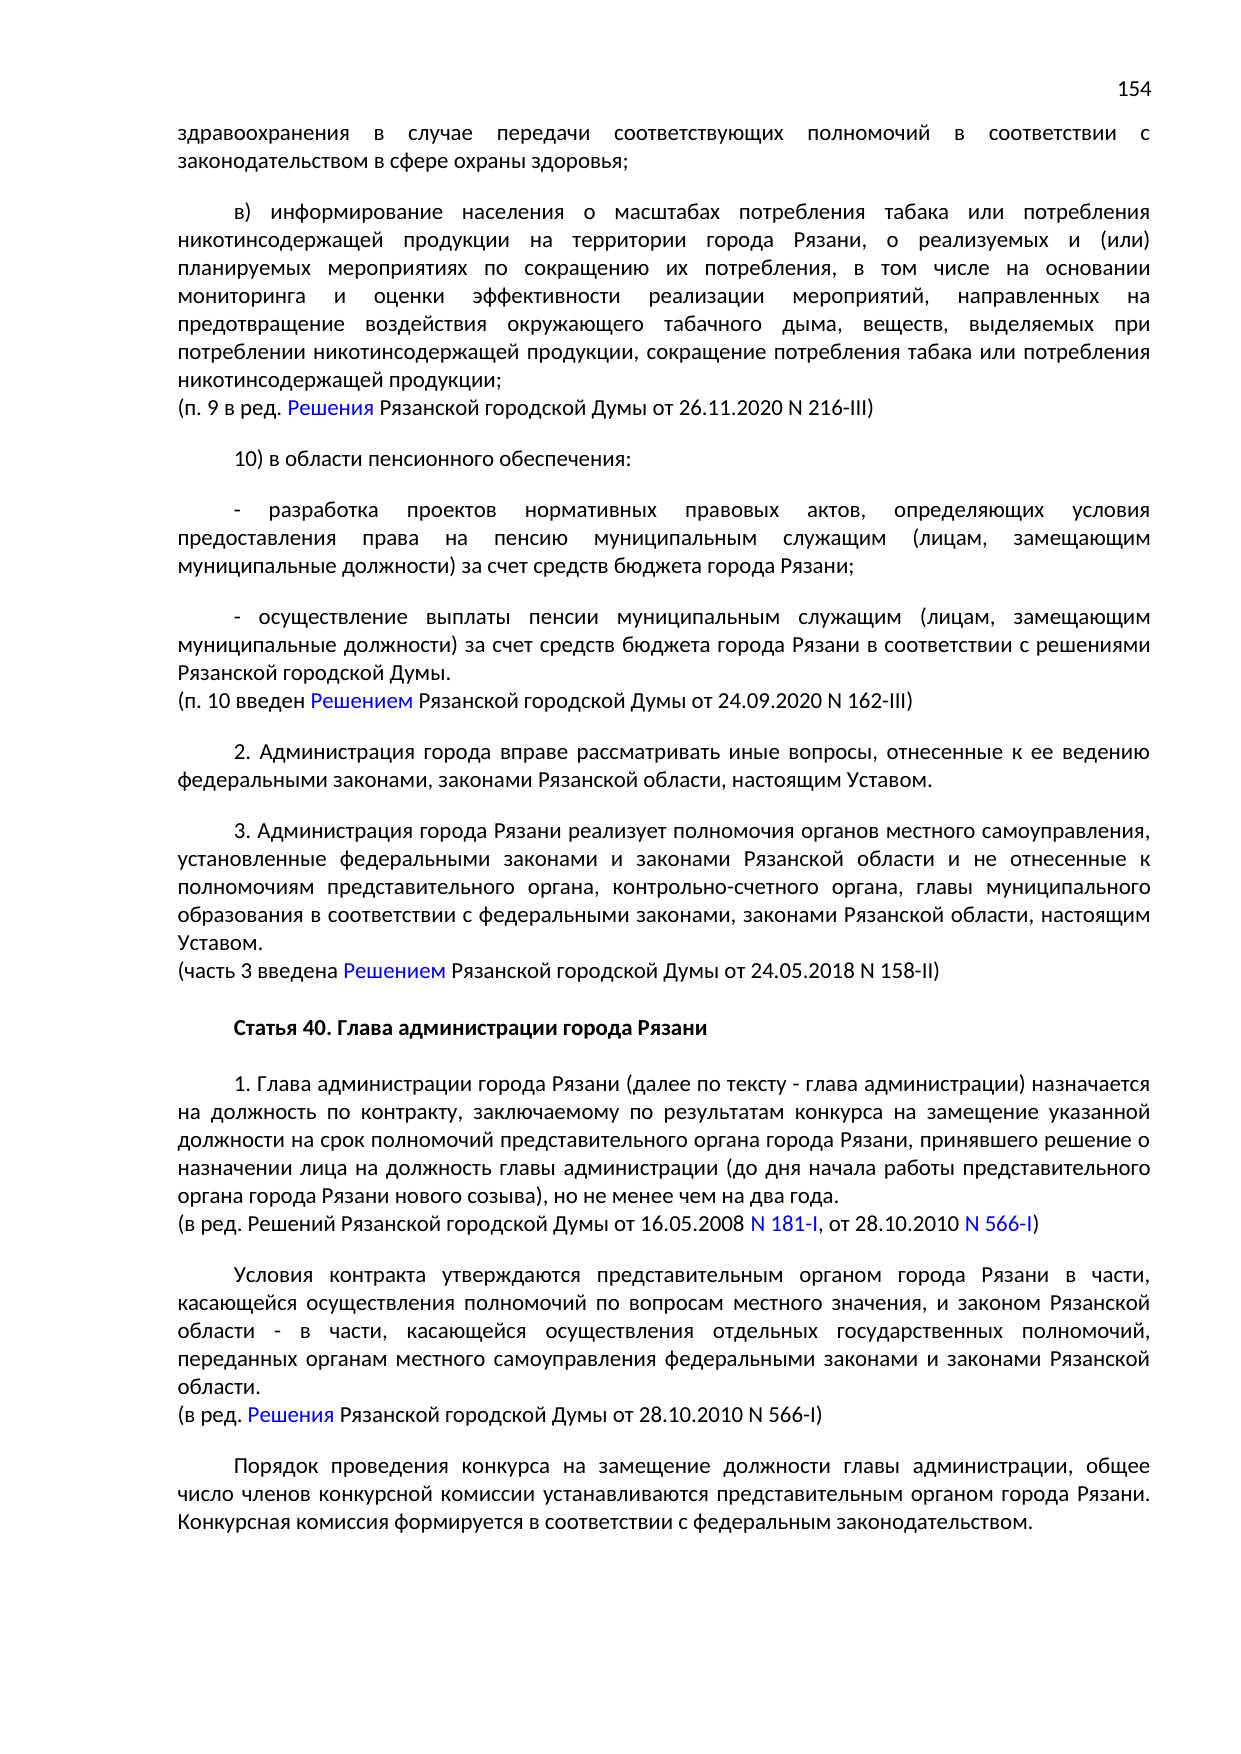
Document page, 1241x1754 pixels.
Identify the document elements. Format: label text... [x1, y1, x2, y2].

text Условия контракта утверждаются представительным органом города Рязани в части, касающейся осуществления полномочий по вопросам местного значения, и законом Рязанской области - в части, касающейся осуществления отдельных государственных полномочий, переданных органам местного самоуправления федеральными законами и законами Рязанской области. [177, 1260, 1152, 1400]
text 1. Глава администрации города Рязани (далее по тексту - глава администрации) назначается на должность по контракту, заключаемому по результатам конкурса на замещение указанной должности на срок полномочий представительного органа города Рязани, принявшего решение о назначении лица на должность главы администрации (до дня начала работы представительного органа города Рязани нового созыва), но не менее чем на два года. [177, 1069, 1152, 1209]
text в) информирование населения о масштабах потребления табака или потребления никотинсодержащей продукции на территории города Рязани, о реализуемых и (или) планируемых мероприятиях по сокращению их потребления, в том числе на основании мониторинга и оценки эффективности реализации мероприятий, направленных на предотвращение воздействия окружающего табачного дыма, веществ, выделяемых при потреблении никотинсодержащей продукции, сокращение потребления табака или потребления никотинсодержащей продукции; [177, 197, 1152, 393]
text (часть 3 введена Решением Рязанской городской Думы от 24.05.2018 N 158-II) [177, 956, 1152, 984]
text - разработка проектов нормативных правовых актов, определяющих условия предоставления права на пенсию муниципальным служащим (лицам, замещающим муниципальные должности) за счет средств бюджета города Рязани; [177, 495, 1152, 579]
text 3. Администрация города Рязани реализует полномочия органов местного самоуправления, установленные федеральными законами и законами Рязанской области и не отнесенные к полномочиям представительного органа, контрольно-счетного органа, главы муниципального образования в соответствии с федеральными законами, законами Рязанской области, настоящим Уставом. [177, 816, 1152, 956]
text 10) в области пенсионного обеспечения: [177, 444, 1152, 472]
text (п. 10 введен Решением Рязанской городской Думы от 24.09.2020 N 162-III) [177, 686, 1152, 714]
text (п. 9 в ред. Решения Рязанской городской Думы от 26.11.2020 N 216-III) [177, 393, 1152, 421]
text (в ред. Решений Рязанской городской Думы от 16.05.2008 N 181-I, от 28.10.2010 N 566-I) [177, 1209, 1152, 1237]
text Статья 40. Глава администрации города Рязани [177, 1013, 1152, 1041]
text (в ред. Решения Рязанской городской Думы от 28.10.2010 N 566-I) [177, 1400, 1152, 1428]
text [177, 118, 1152, 174]
text 2. Администрация города вправе рассматривать иные вопросы, отнесенные к ее ведению федеральными законами, законами Рязанской области, настоящим Уставом. [177, 737, 1152, 793]
text Порядок проведения конкурса на замещение должности главы администрации, общее число членов конкурсной комиссии устанавливаются представительным органом города Рязани. Конкурсная комиссия формируется в соответствии с федеральным законодательством. [177, 1451, 1152, 1535]
text - осуществление выплаты пенсии муниципальным служащим (лицам, замещающим муниципальные должности) за счет средств бюджета города Рязани в соответствии с решениями Рязанской городской Думы. [177, 602, 1152, 686]
